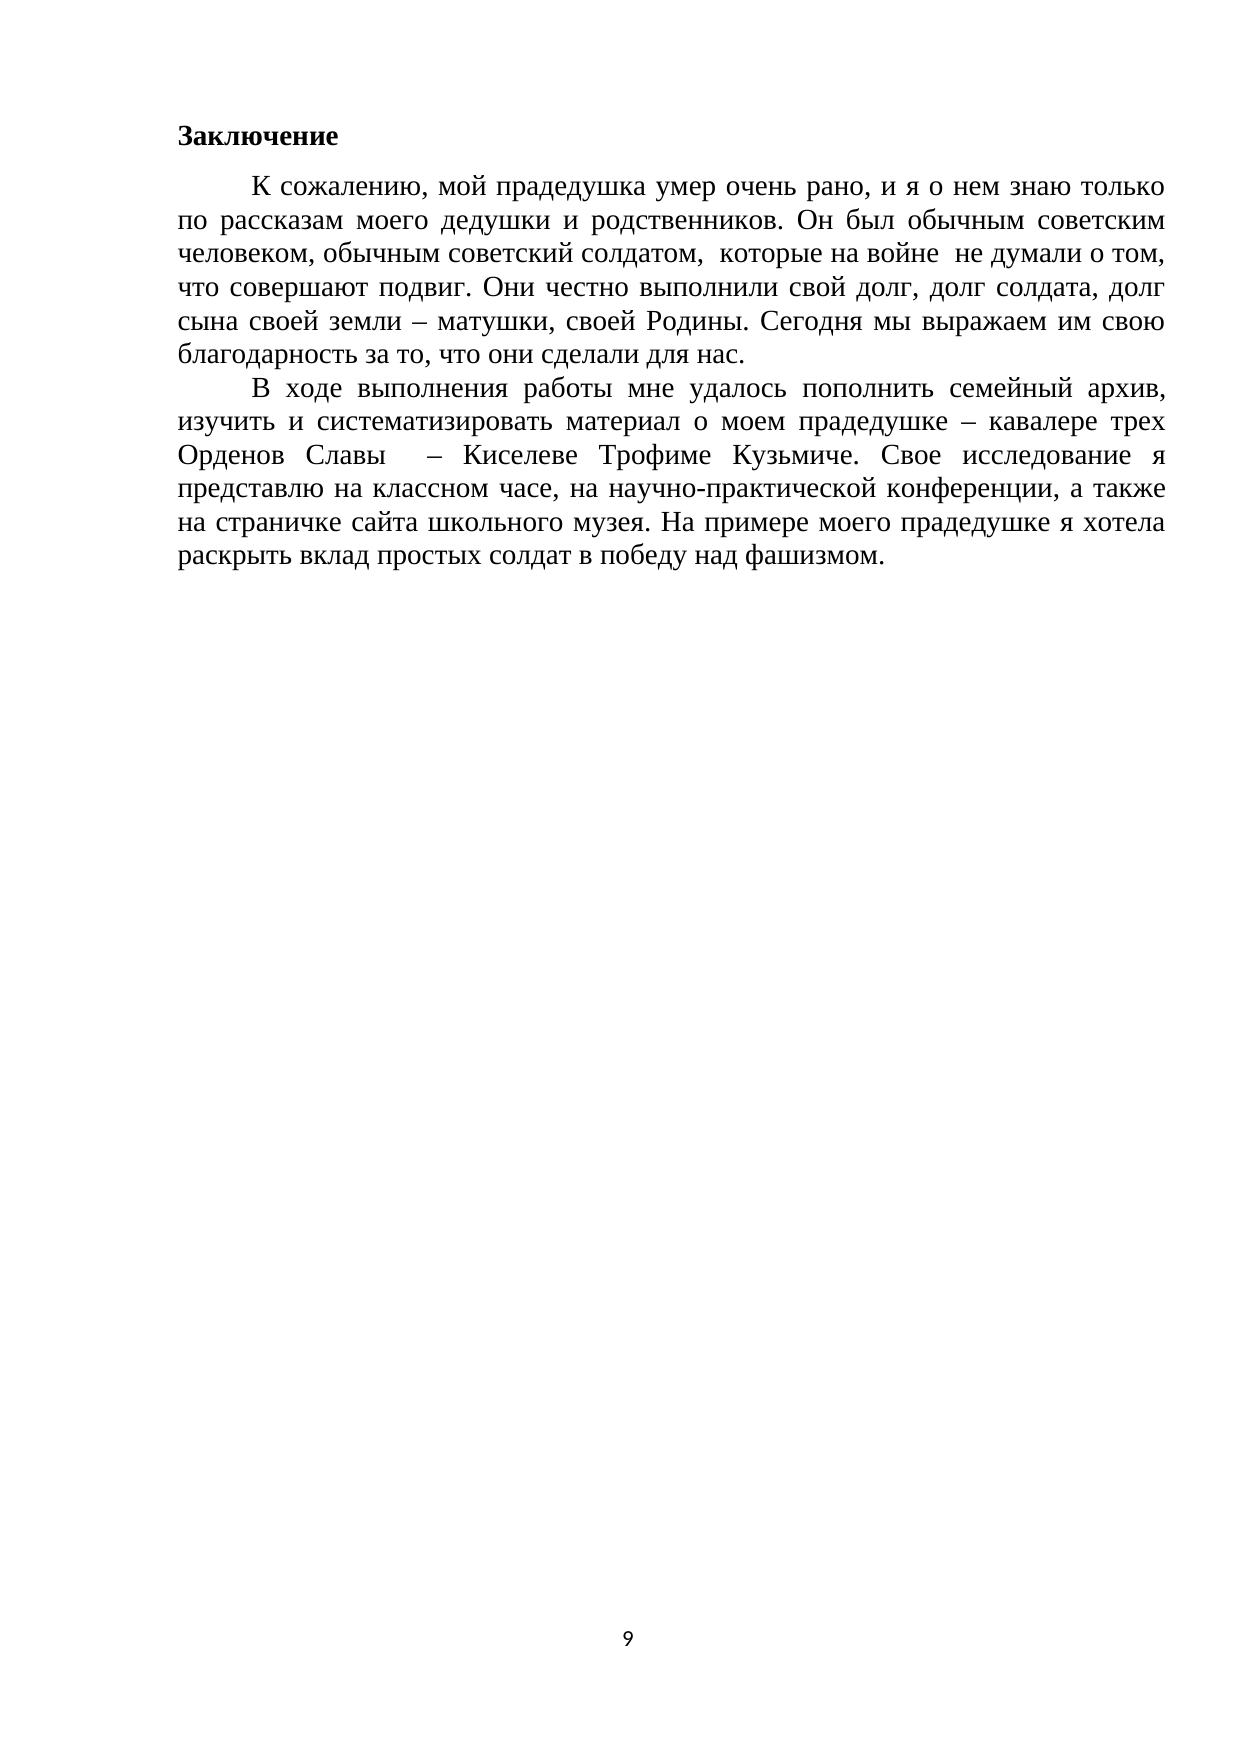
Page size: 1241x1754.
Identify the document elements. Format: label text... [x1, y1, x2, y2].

text К сожалению, мой прадедушка умер очень рано, и я о нем знаю только по рассказам моего дедушки и родственников. Он был обычным советским человеком, обычным советский солдатом, которые на войне не думали о том, что совершают подвиг. Они честно выполнили свой долг, долг солдата, долг сына своей земли – матушки, своей Родины. Сегодня мы выражаем им свою благодарность за то, что они сделали для нас. [177, 168, 1167, 370]
text В ходе выполнения работы мне удалось пополнить семейный архив, изучить и систематизировать материал о моем прадедушке – кавалере трех Орденов Славы – Киселеве Трофиме Кузьмиче. Свое исследование я представлю на классном часе, на научно-практической конференции, а также на страничке сайта школьного музея. На примере моего прадедушке я хотела раскрыть вклад простых солдат в победу над фашизмом. [177, 370, 1167, 571]
text Заключение [177, 118, 1078, 152]
